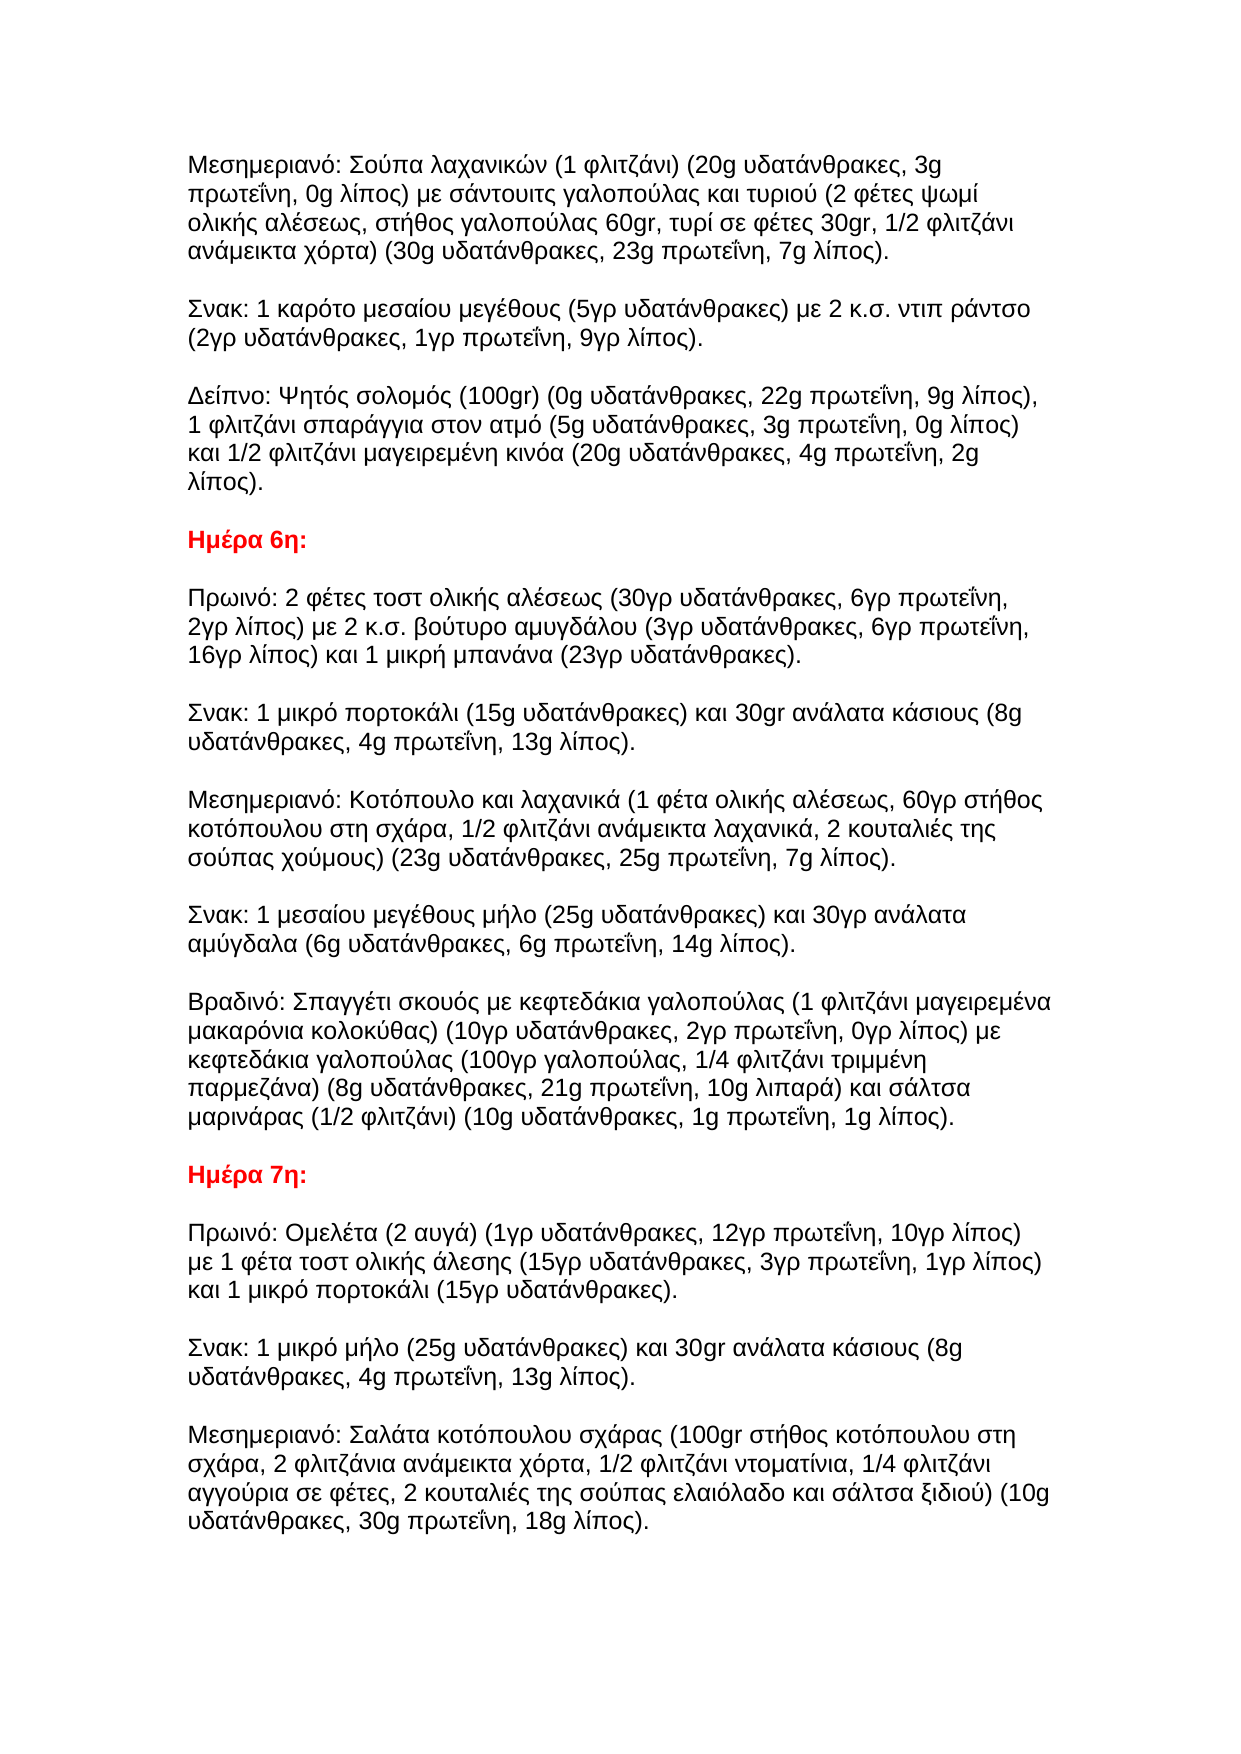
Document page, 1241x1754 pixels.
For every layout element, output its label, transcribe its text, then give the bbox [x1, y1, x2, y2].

text Σνακ: 1 μεσαίου μεγέθους μήλο (25g υδατάνθρακες) και 30γρ ανάλατα αμύγδαλα (6g υδατάνθρακες, 6g πρωτεΐνη, 14g λίπος). [187, 900, 1053, 958]
text Μεσημεριανό: Σούπα λαχανικών (1 φλιτζάνι) (20g υδατάνθρακες, 3g πρωτεΐνη, 0g λίπος) με σάντουιτς γαλοπούλας και τυριού (2 φέτες ψωμί ολικής αλέσεως, στήθος γαλοπούλας 60gr, τυρί σε φέτες 30gr, 1/2 φλιτζάνι ανάμεικτα χόρτα) (30g υδατάνθρακες, 23g πρωτεΐνη, 7g λίπος). [187, 150, 1053, 265]
text Σνακ: 1 μικρό μήλο (25g υδατάνθρακες) και 30gr ανάλατα κάσιους (8g υδατάνθρακες, 4g πρωτεΐνη, 13g λίπος). [187, 1333, 1053, 1391]
text Ημέρα 6η: [187, 525, 1053, 554]
text Σνακ: 1 καρότο μεσαίου μεγέθους (5γρ υδατάνθρακες) με 2 κ.σ. ντιπ ράντσο (2γρ υδατάνθρακες, 1γρ πρωτεΐνη, 9γρ λίπος). [187, 294, 1053, 352]
text Μεσημεριανό: Σαλάτα κοτόπουλου σχάρας (100gr στήθος κοτόπουλου στη σχάρα, 2 φλιτζάνια ανάμεικτα χόρτα, 1/2 φλιτζάνι ντοματίνια, 1/4 φλιτζάνι αγγούρια σε φέτες, 2 κουταλιές της σούπας ελαιόλαδο και σάλτσα ξιδιού) (10g υδατάνθρακες, 30g πρωτεΐνη, 18g λίπος). [187, 1420, 1053, 1535]
text Πρωινό: 2 φέτες τοστ ολικής αλέσεως (30γρ υδατάνθρακες, 6γρ πρωτεΐνη, 2γρ λίπος) με 2 κ.σ. βούτυρο αμυγδάλου (3γρ υδατάνθρακες, 6γρ πρωτεΐνη, 16γρ λίπος) και 1 μικρή μπανάνα (23γρ υδατάνθρακες). [187, 583, 1053, 669]
text Δείπνο: Ψητός σολομός (100gr) (0g υδατάνθρακες, 22g πρωτεΐνη, 9g λίπος), 1 φλιτζάνι σπαράγγια στον ατμό (5g υδατάνθρακες, 3g πρωτεΐνη, 0g λίπος) και 1/2 φλιτζάνι μαγειρεμένη κινόα (20g υδατάνθρακες, 4g πρωτεΐνη, 2g λίπος). [187, 381, 1053, 496]
text Βραδινό: Σπαγγέτι σκουός με κεφτεδάκια γαλοπούλας (1 φλιτζάνι μαγειρεμένα μακαρόνια κολοκύθας) (10γρ υδατάνθρακες, 2γρ πρωτεΐνη, 0γρ λίπος) με κεφτεδάκια γαλοπούλας (100γρ γαλοπούλας, 1/4 φλιτζάνι τριμμένη παρμεζάνα) (8g υδατάνθρακες, 21g πρωτεΐνη, 10g λιπαρά) και σάλτσα μαρινάρας (1/2 φλιτζάνι) (10g υδατάνθρακες, 1g πρωτεΐνη, 1g λίπος). [187, 987, 1053, 1131]
text Μεσημεριανό: Κοτόπουλο και λαχανικά (1 φέτα ολικής αλέσεως, 60γρ στήθος κοτόπουλου στη σχάρα, 1/2 φλιτζάνι ανάμεικτα λαχανικά, 2 κουταλιές της σούπας χούμους) (23g υδατάνθρακες, 25g πρωτεΐνη, 7g λίπος). [187, 785, 1053, 871]
text Ημέρα 7η: [187, 1160, 1053, 1189]
text Πρωινό: Ομελέτα (2 αυγά) (1γρ υδατάνθρακες, 12γρ πρωτεΐνη, 10γρ λίπος) με 1 φέτα τοστ ολικής άλεσης (15γρ υδατάνθρακες, 3γρ πρωτεΐνη, 1γρ λίπος) και 1 μικρό πορτοκάλι (15γρ υδατάνθρακες). [187, 1218, 1053, 1304]
text Σνακ: 1 μικρό πορτοκάλι (15g υδατάνθρακες) και 30gr ανάλατα κάσιους (8g υδατάνθρακες, 4g πρωτεΐνη, 13g λίπος). [187, 698, 1053, 756]
